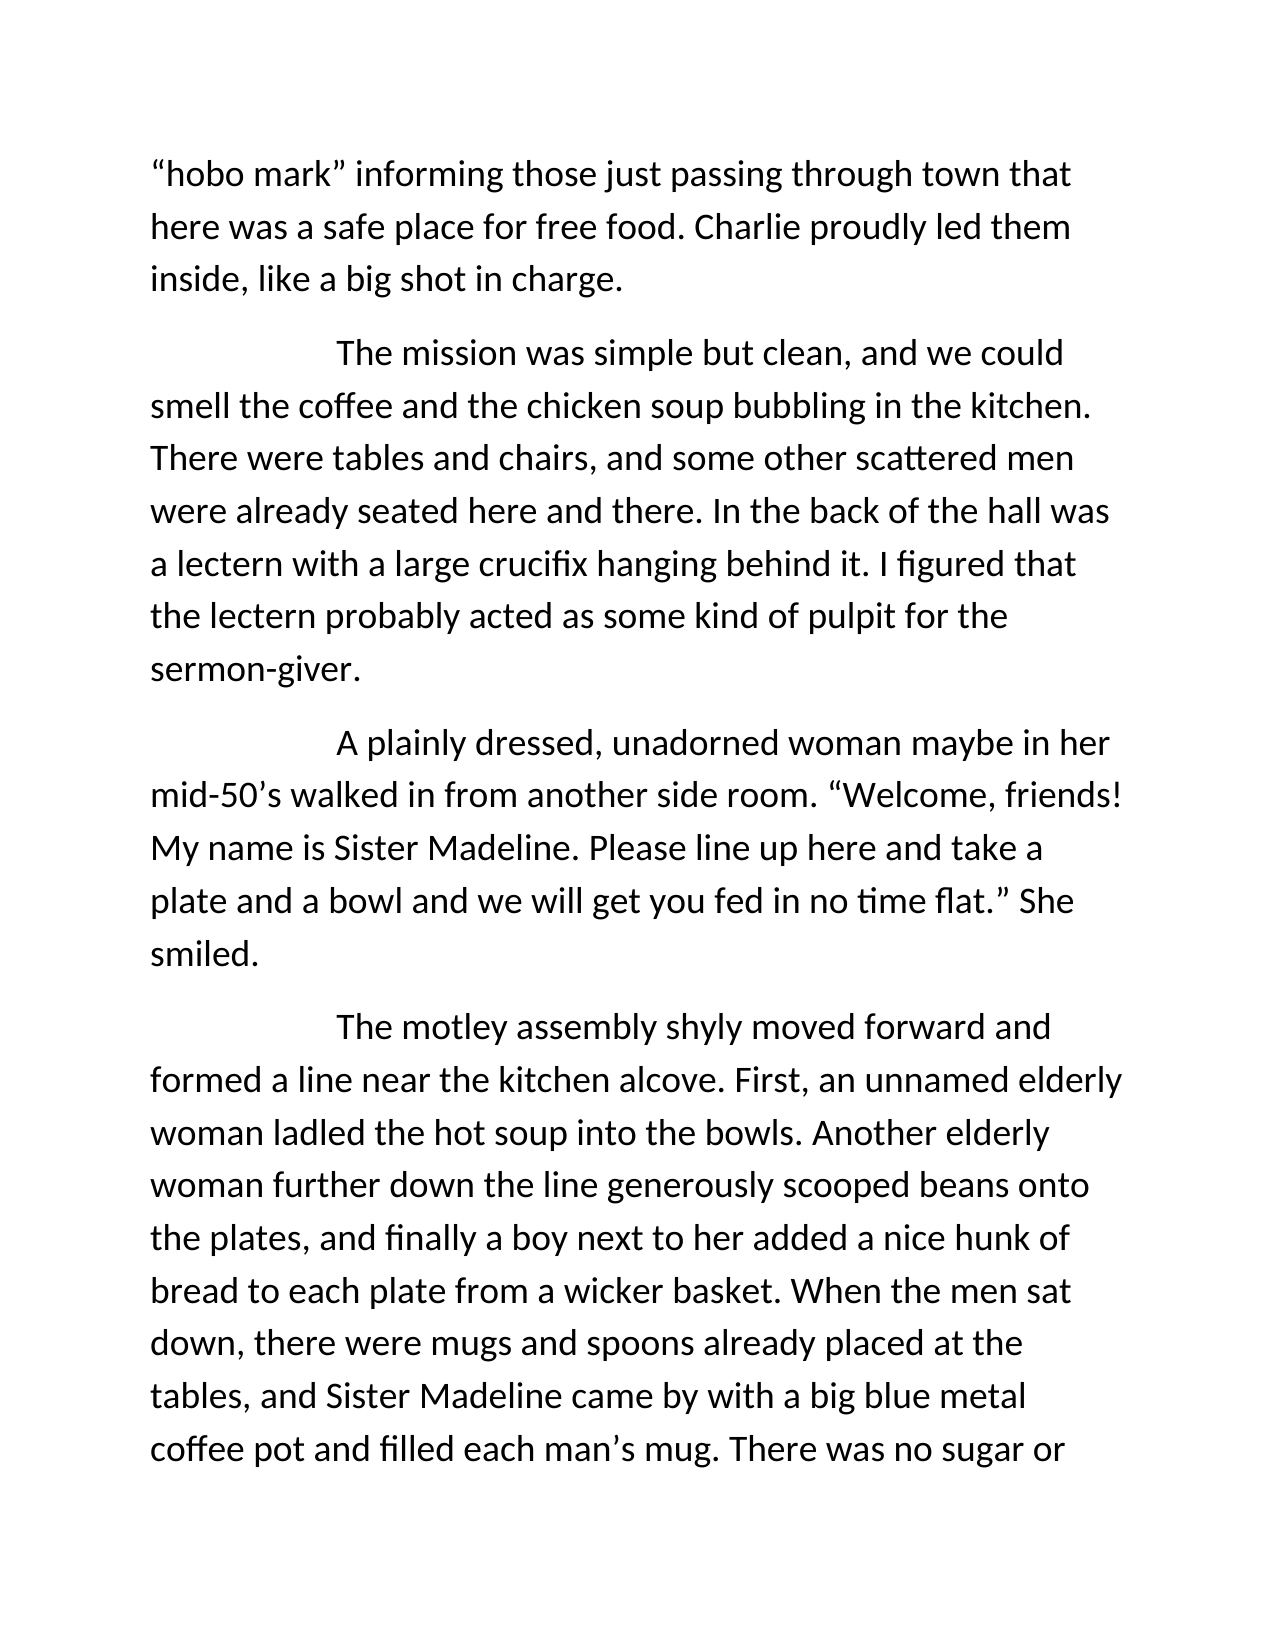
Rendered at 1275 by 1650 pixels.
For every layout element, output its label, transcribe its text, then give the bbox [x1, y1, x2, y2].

text A plainly dressed, unadorned woman maybe in her mid-50’s walked in from another side room. “Welcome, friends! My name is Sister Madeline. Please line up here and take a plate and a bowl and we will get you fed in no time flat.” She smiled. [150, 719, 1125, 975]
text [150, 150, 1125, 301]
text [150, 1003, 1125, 1471]
text The mission was simple but clean, and we could smell the coffee and the chicken soup bubbling in the kitchen. There were tables and chairs, and some other scattered men were already seated here and there. In the back of the hall was a lectern with a large crucifix hanging behind it. I figured that the lectern probably acted as some kind of pulpit for the sermon-giver. [150, 329, 1125, 691]
